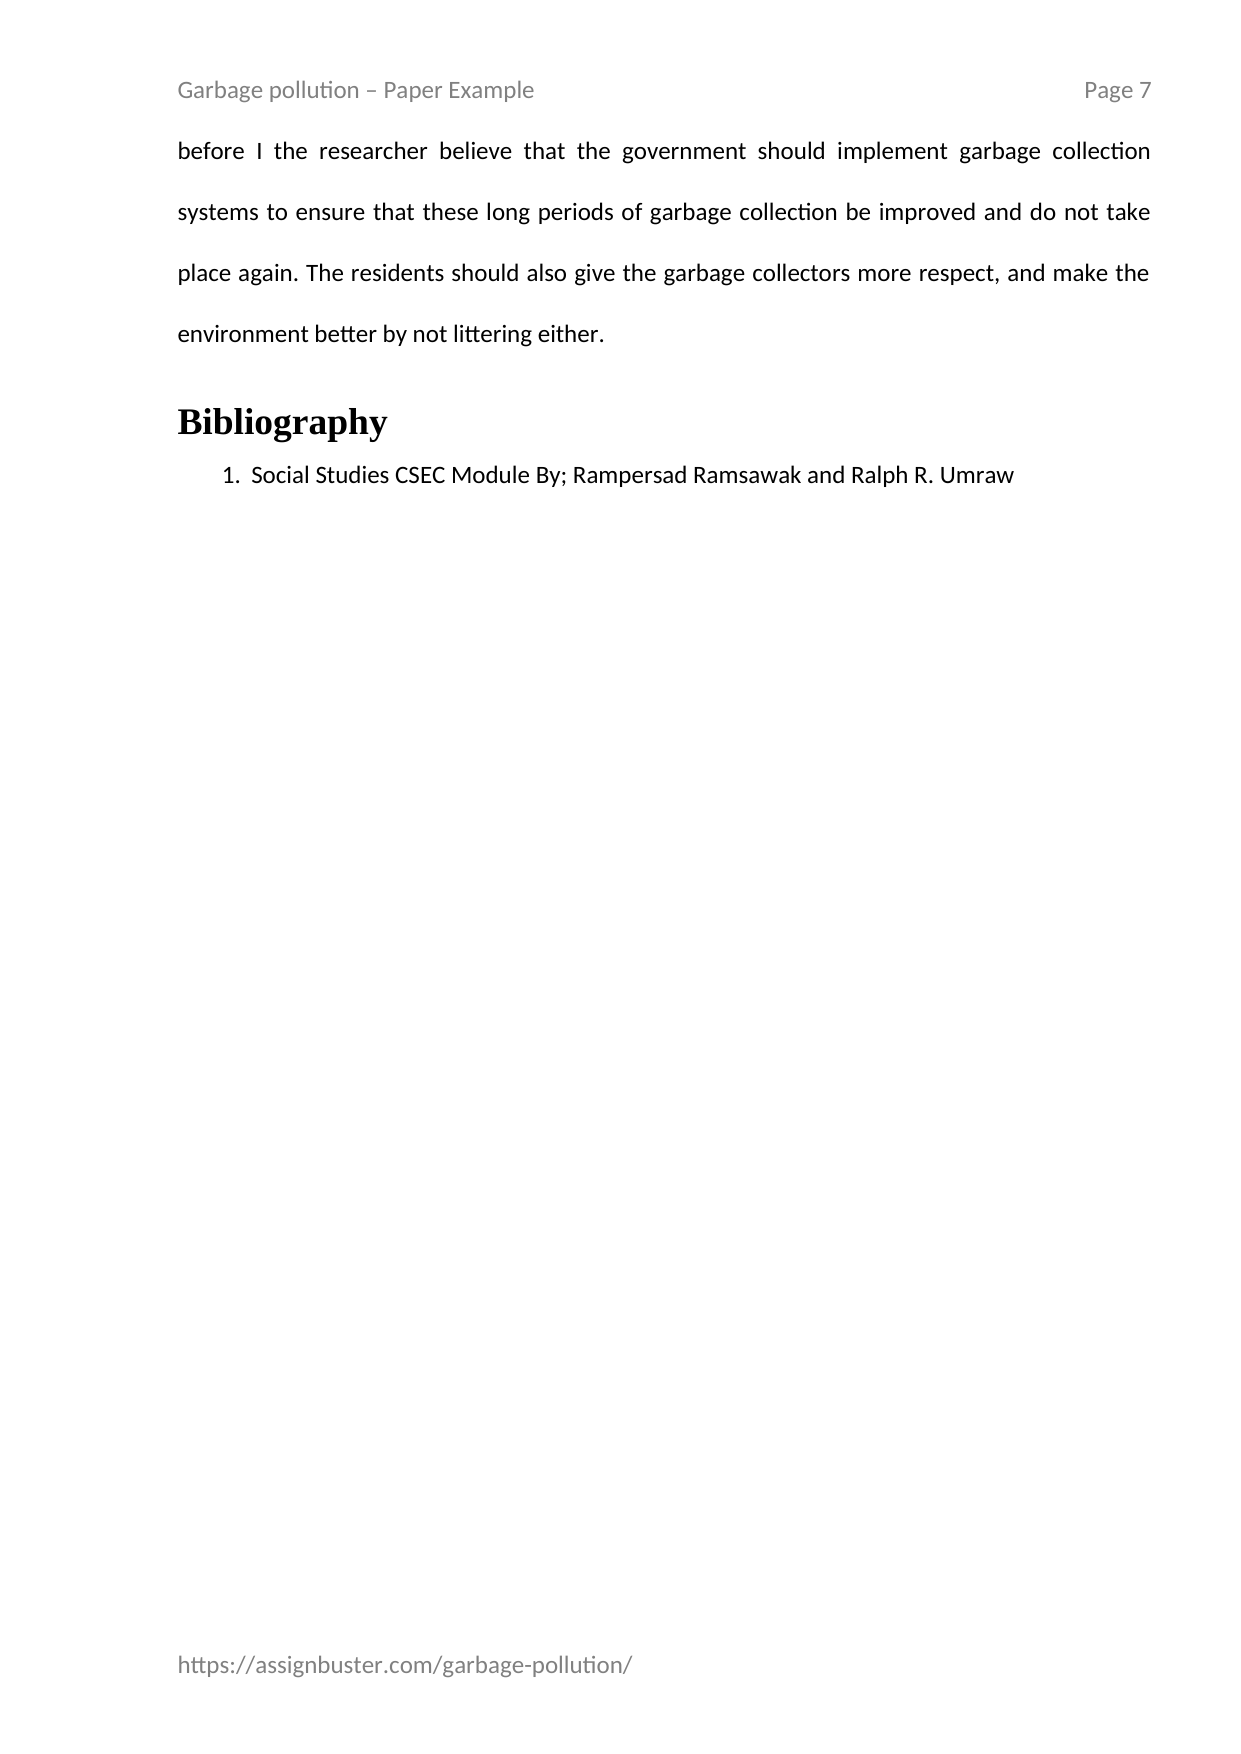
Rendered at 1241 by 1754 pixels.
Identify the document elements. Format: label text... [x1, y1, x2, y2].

list Social Studies CSEC Module By; Rampersad Ramsawak and Ralph R. Umraw [222, 459, 1152, 489]
subtitle Bibliography [177, 400, 1152, 443]
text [177, 135, 1152, 348]
